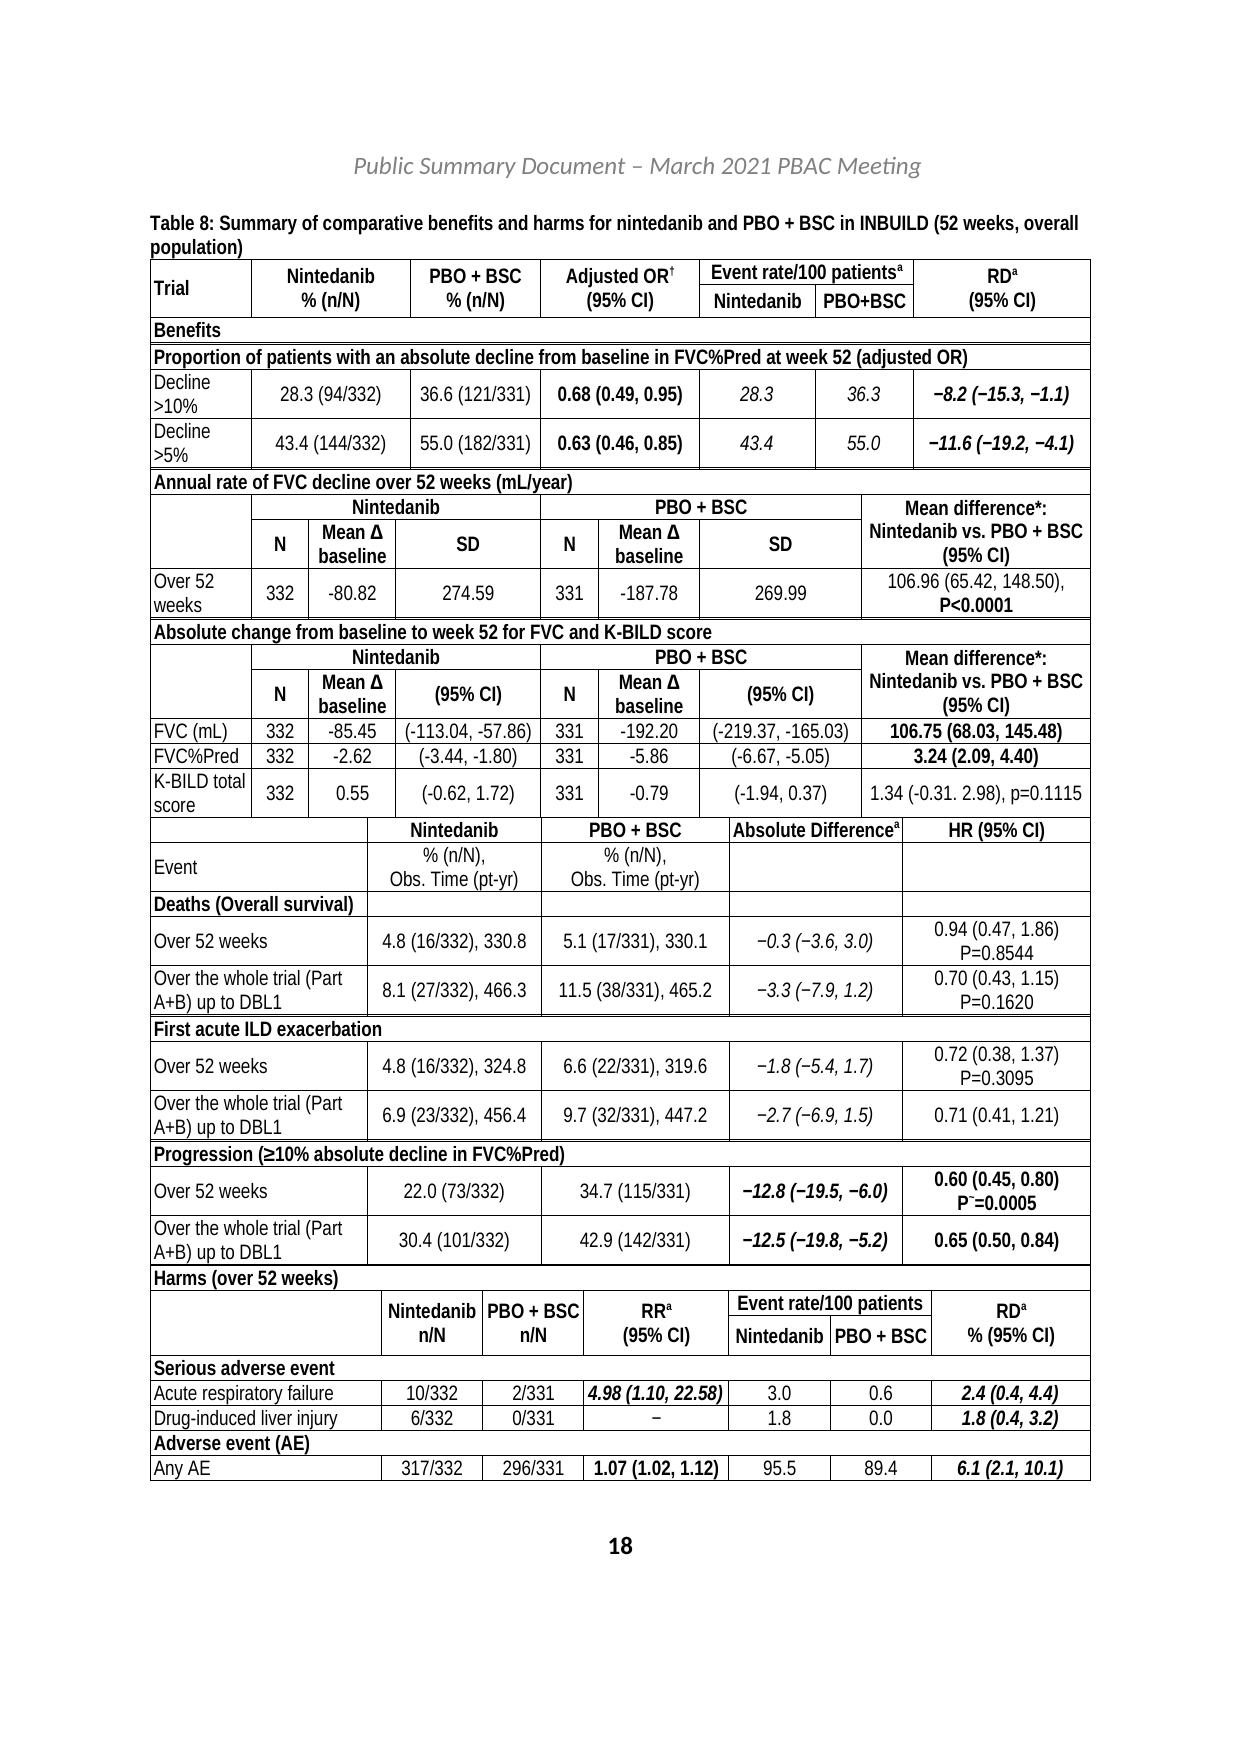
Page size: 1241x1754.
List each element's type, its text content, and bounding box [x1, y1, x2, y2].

table_cell 332 [252, 719, 308, 743]
table_cell 0.94 (0.47, 1.86) P=0.8544 [903, 917, 1090, 965]
table_cell 22.0 (73/332) [368, 1167, 541, 1215]
table_cell 106.96 (65.42, 148.50), P<0.0001 [862, 569, 1090, 617]
table_cell Adverse event (AE) [151, 1431, 1090, 1455]
table_header HR (95% CI) [903, 818, 1090, 842]
table_header Adjusted OR† (95% CI) [541, 260, 699, 317]
table_cell 95.5 [729, 1456, 830, 1480]
table_cell (-1.94, 0.37) [700, 769, 861, 817]
table_cell −11.6 (−19.2, −4.1) [914, 419, 1090, 467]
table_cell − [584, 1406, 728, 1430]
table_cell (95% CI) [700, 670, 861, 718]
table_cell RRa (95% CI) [584, 1291, 728, 1355]
table_cell 1.8 [729, 1406, 830, 1430]
table_cell [903, 892, 1090, 916]
table_cell (-0.62, 1.72) [396, 769, 540, 817]
table_cell 2.4 (0.4, 4.4) [932, 1381, 1090, 1405]
table_cell (-113.04, -57.86) [396, 719, 540, 743]
table_cell % (n/N), Obs. Time (pt-yr) [368, 843, 541, 891]
table_cell [542, 892, 729, 916]
table_cell Over the whole trial (Part A+B) up to DBL1 [151, 1091, 367, 1139]
table_cell [151, 645, 251, 718]
table_cell N [252, 670, 308, 718]
table_cell (-6.67, -5.05) [700, 744, 861, 768]
table_cell 4.8 (16/332), 330.8 [368, 917, 541, 965]
table_cell Progression (≥10% absolute decline in FVC%Pred) [151, 1142, 1090, 1166]
table_cell 36.6 (121/331) [411, 370, 540, 418]
table_cell K-BILD total score [151, 769, 251, 817]
table_cell 55.0 (182/331) [411, 419, 540, 467]
table_header Trial [151, 260, 251, 317]
table_cell 36.3 [816, 370, 913, 418]
table_cell -80.82 [309, 569, 395, 617]
table_cell (-219.37, -165.03) [700, 719, 861, 743]
table_cell 10/332 [382, 1381, 482, 1405]
table_cell Decline >5% [151, 419, 251, 467]
table_header Absolute Differencea [730, 818, 902, 842]
table_cell SD [700, 520, 861, 568]
table_cell % (n/N), Obs. Time (pt-yr) [542, 843, 729, 891]
table_cell Acute respiratory failure [151, 1381, 381, 1405]
table_cell 43.4 (144/332) [252, 419, 410, 467]
table_cell 9.7 (32/331), 447.2 [542, 1091, 729, 1139]
table_cell [730, 892, 902, 916]
table_cell -5.86 [599, 744, 699, 768]
table_cell 332 [252, 569, 308, 617]
table_cell PBO + BSC [541, 645, 861, 669]
table_header Nintedanib % (n/N) [252, 260, 410, 317]
table_cell 0/331 [483, 1406, 583, 1430]
table_cell 3.0 [729, 1381, 830, 1405]
table_cell −0.3 (−3.6, 3.0) [730, 917, 902, 965]
table_cell Over 52 weeks [151, 1167, 367, 1215]
table_header PBO + BSC % (n/N) [411, 260, 540, 317]
table_cell 6.1 (2.1, 10.1) [932, 1456, 1090, 1480]
table_cell -2.62 [309, 744, 395, 768]
table_cell Over 52 weeks [151, 569, 251, 617]
table_cell Over the whole trial (Part A+B) up to DBL1 [151, 1216, 367, 1264]
table_cell 1.07 (1.02, 1.12) [584, 1456, 728, 1480]
table_cell −8.2 (−15.3, −1.1) [914, 370, 1090, 418]
table_cell Mean ∆ baseline [599, 520, 699, 568]
table_cell SD [396, 520, 540, 568]
table_cell Over the whole trial (Part A+B) up to DBL1 [151, 966, 367, 1014]
text Table 8: Summary of comparative benefits and harms for nintedanib and PBO + BSC in INBUILD (52 weeks, overall population) [150, 211, 1090, 259]
table_cell [730, 843, 902, 891]
table_cell RDa % (95% CI) [932, 1291, 1090, 1355]
table_cell FVC (mL) [151, 719, 251, 743]
table_cell 2/331 [483, 1381, 583, 1405]
table_cell 0.68 (0.49, 0.95) [541, 370, 699, 418]
table_header [151, 818, 367, 842]
table_cell Mean ∆ baseline [309, 670, 395, 718]
table_cell 28.3 [700, 370, 815, 418]
table_cell 6/332 [382, 1406, 482, 1430]
table_cell 332 [252, 769, 308, 817]
table_cell 11.5 (38/331), 465.2 [542, 966, 729, 1014]
table_cell Nintedanib [729, 1316, 830, 1355]
table_cell 89.4 [831, 1456, 931, 1480]
table_cell 28.3 (94/332) [252, 370, 410, 418]
table_cell 0.63 (0.46, 0.85) [541, 419, 699, 467]
table_cell 42.9 (142/331) [542, 1216, 729, 1264]
table_cell 274.59 [396, 569, 540, 617]
table_cell N [541, 670, 598, 718]
table_cell -187.78 [599, 569, 699, 617]
table_header Event rate/100 patientsa [700, 260, 913, 284]
table_cell 331 [541, 719, 598, 743]
table_cell 332 [252, 744, 308, 768]
table_cell Over 52 weeks [151, 1042, 367, 1090]
table_cell 8.1 (27/332), 466.3 [368, 966, 541, 1014]
table_cell 6.9 (23/332), 456.4 [368, 1091, 541, 1139]
table_cell 0.65 (0.50, 0.84) [903, 1216, 1090, 1264]
table_cell 55.0 [816, 419, 913, 467]
table_cell 30.4 (101/332) [368, 1216, 541, 1264]
table_cell Nintedanib [252, 495, 540, 519]
table_cell 269.99 [700, 569, 861, 617]
table_cell Annual rate of FVC decline over 52 weeks (mL/year) [151, 470, 1090, 494]
table_cell PBO+BSC [816, 285, 913, 317]
table_cell −12.5 (−19.8, −5.2) [730, 1216, 902, 1264]
table_cell 0.6 [831, 1381, 931, 1405]
table_cell 1.8 (0.4, 3.2) [932, 1406, 1090, 1430]
table_cell -0.79 [599, 769, 699, 817]
table_cell 0.60 (0.45, 0.80) P~=0.0005 [903, 1167, 1090, 1215]
table_cell 296/331 [483, 1456, 583, 1480]
table_cell 0.0 [831, 1406, 931, 1430]
table_cell N [252, 520, 308, 568]
table_cell PBO + BSC n/N [483, 1291, 583, 1355]
table_cell 0.72 (0.38, 1.37) P=0.3095 [903, 1042, 1090, 1090]
table_cell Any AE [151, 1456, 381, 1480]
table_cell -85.45 [309, 719, 395, 743]
table_cell Over 52 weeks [151, 917, 367, 965]
table_cell 331 [541, 569, 598, 617]
table_cell −1.8 (−5.4, 1.7) [730, 1042, 902, 1090]
table_cell (95% CI) [396, 670, 540, 718]
table_cell 3.24 (2.09, 4.40) [862, 744, 1090, 768]
table_cell Nintedanib [252, 645, 540, 669]
table_header PBO + BSC [542, 818, 729, 842]
table_cell Deaths (Overall survival) [151, 892, 367, 916]
table_cell −3.3 (−7.9, 1.2) [730, 966, 902, 1014]
table_cell [151, 495, 251, 568]
table_cell Proportion of patients with an absolute decline from baseline in FVC%Pred at week 52 (adjusted OR) [151, 345, 1090, 369]
table_header RDa (95% CI) [914, 260, 1090, 317]
table_cell −12.8 (−19.5, −6.0) [730, 1167, 902, 1215]
table_cell 317/332 [382, 1456, 482, 1480]
table_cell Event rate/100 patients [729, 1291, 931, 1315]
table_cell Nintedanib [700, 285, 815, 317]
table_cell Drug-induced liver injury [151, 1406, 381, 1430]
table_cell Decline >10% [151, 370, 251, 418]
table_cell [368, 892, 541, 916]
table_cell Event [151, 843, 367, 891]
table_cell [903, 843, 1090, 891]
table_cell First acute ILD exacerbation [151, 1017, 1090, 1041]
table_cell Serious adverse event [151, 1356, 1090, 1380]
table_cell 331 [541, 744, 598, 768]
table_cell -192.20 [599, 719, 699, 743]
table_cell 4.8 (16/332), 324.8 [368, 1042, 541, 1090]
table_cell Mean ∆ baseline [599, 670, 699, 718]
table_cell 43.4 [700, 419, 815, 467]
table_cell 1.34 (-0.31. 2.98), p=0.1115 [862, 769, 1090, 817]
table_cell 4.98 (1.10, 22.58) [584, 1381, 728, 1405]
table_cell Mean ∆ baseline [309, 520, 395, 568]
table_cell Nintedanib n/N [382, 1291, 482, 1355]
table_cell Mean difference*: Nintedanib vs. PBO + BSC (95% CI) [862, 645, 1090, 718]
table_cell N [541, 520, 598, 568]
table_cell Absolute change from baseline to week 52 for FVC and K-BILD score [151, 620, 1090, 644]
table_header Nintedanib [368, 818, 541, 842]
table_cell [151, 1291, 381, 1355]
table_cell 34.7 (115/331) [542, 1167, 729, 1215]
table_cell 0.71 (0.41, 1.21) [903, 1091, 1090, 1139]
table_cell PBO + BSC [831, 1316, 931, 1355]
table_cell PBO + BSC [541, 495, 861, 519]
table_cell 0.55 [309, 769, 395, 817]
table_cell Mean difference*: Nintedanib vs. PBO + BSC (95% CI) [862, 495, 1090, 568]
table_cell 331 [541, 769, 598, 817]
table_cell 0.70 (0.43, 1.15) P=0.1620 [903, 966, 1090, 1014]
table_cell 5.1 (17/331), 330.1 [542, 917, 729, 965]
table_header Harms (over 52 weeks) [151, 1266, 1090, 1290]
table_cell 106.75 (68.03, 145.48) [862, 719, 1090, 743]
table_cell (-3.44, -1.80) [396, 744, 540, 768]
table_cell Benefits [151, 318, 1090, 342]
table_cell −2.7 (−6.9, 1.5) [730, 1091, 902, 1139]
table_cell 6.6 (22/331), 319.6 [542, 1042, 729, 1090]
table_cell FVC%Pred [151, 744, 251, 768]
